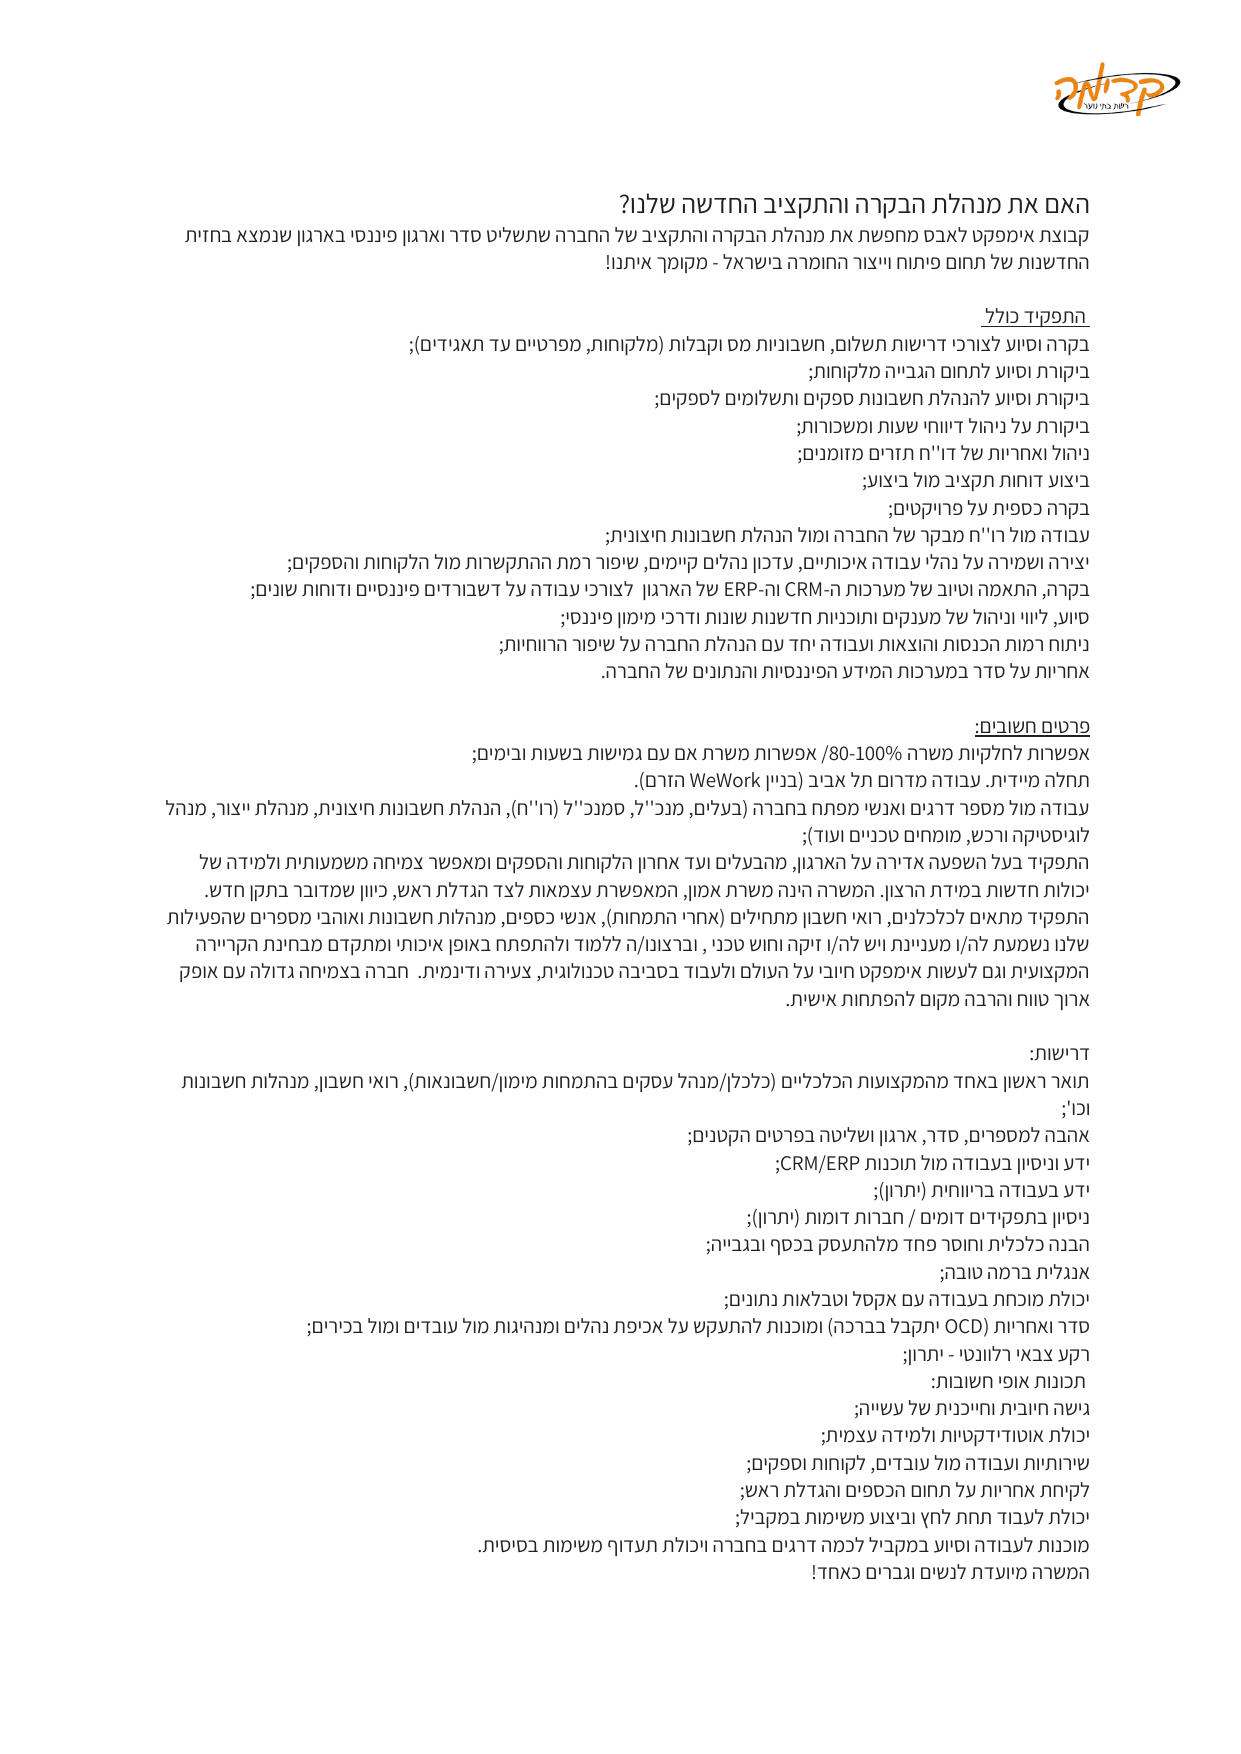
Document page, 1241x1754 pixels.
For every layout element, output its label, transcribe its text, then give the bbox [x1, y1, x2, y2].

text ניהול ואחריות של דו''ח תזרים מזומנים; [150, 439, 1090, 466]
text עבודה מול רו''ח מבקר של החברה ומול הנהלת חשבונות חיצונית; [150, 521, 1090, 548]
text ניסיון בתפקידים דומים / חברות דומות (יתרון); [150, 1203, 1090, 1231]
text תחלה מיידית. עבודה מדרום תל אביב (בניין WeWork הזרם). [150, 767, 1090, 794]
text אהבה למספרים, סדר, ארגון ושליטה בפרטים הקטנים; [150, 1121, 1090, 1149]
text גישה חיובית וחייכנית של עשייה; [150, 1394, 1090, 1422]
text יצירה ושמירה על נהלי עבודה איכותיים, עדכון נהלים קיימים, שיפור רמת ההתקשרות מול הלקוחות והספקים; [150, 548, 1090, 576]
text בקרה וסיוע לצורכי דרישות תשלום, חשבוניות מס וקבלות (מלקוחות, מפרטיים עד תאגידים); [150, 330, 1090, 357]
text המשרה מיועדת לנשים וגברים כאחד! [150, 1558, 1090, 1585]
text ביצוע דוחות תקציב מול ביצוע; [150, 466, 1090, 494]
text בקרה, התאמה וטיוב של מערכות ה-CRM וה-ERP של הארגון לצורכי עבודה על דשבורדים פיננסיים ודוחות שונים; [150, 576, 1090, 603]
text יכולת אוטודידקטיות ולמידה עצמית; [150, 1422, 1090, 1449]
text אחריות על סדר במערכות המידע הפיננסיות והנתונים של החברה. [150, 657, 1090, 685]
text התפקיד בעל השפעה אדירה על הארגון, מהבעלים ועד אחרון הלקוחות והספקים ומאפשר צמיחה משמעותית ולמידה של יכולות חדשות במידת הרצון. המשרה הינה משרת אמון, המאפשרת עצמאות לצד הגדלת ראש, כיוון שמדובר בתקן חדש. [150, 848, 1090, 903]
text התפקיד מתאים לכלכלנים, רואי חשבון מתחילים (אחרי התמחות), אנשי כספים, מנהלות חשבונות ואוהבי מספרים שהפעילות שלנו נשמעת לה/ו מעניינת ויש לה/ו זיקה וחוש טכני , וברצונו/ה ללמוד ולהתפתח באופן איכותי ומתקדם מבחינת הקריירה המקצועית וגם לעשות אימפקט חיובי על העולם ולעבוד בסביבה טכנולוגית, צעירה ודינמית. חברה בצמיחה גדולה עם אופק ארוך טווח והרבה מקום להפתחות אישית. [150, 903, 1090, 1012]
text יכולת מוכחת בעבודה עם אקסל וטבלאות נתונים; [150, 1285, 1090, 1312]
text מוכנות לעבודה וסיוע במקביל לכמה דרגים בחברה ויכולת תעדוף משימות בסיסית. [150, 1531, 1090, 1558]
text עבודה מול מספר דרגים ואנשי מפתח בחברה (בעלים, מנכ''ל, סמנכ''ל (רו''ח), הנהלת חשבונות חיצונית, מנהלת ייצור, מנהל לוגיסטיקה ורכש, מומחים טכניים ועוד); [150, 794, 1090, 848]
text יכולת לעבוד תחת לחץ וביצוע משימות במקביל; [150, 1503, 1090, 1531]
text רקע צבאי רלוונטי - יתרון; [150, 1340, 1090, 1367]
text ביקורת וסיוע להנהלת חשבונות ספקים ותשלומים לספקים; [150, 384, 1090, 412]
text ביקורת על ניהול דיווחי שעות ומשכורות; [150, 412, 1090, 439]
text תואר ראשון באחד מהמקצועות הכלכליים (כלכלן/מנהל עסקים בהתמחות מימון/חשבונאות), רואי חשבון, מנהלות חשבונות וכו'; [150, 1067, 1090, 1121]
text ניתוח רמות הכנסות והוצאות ועבודה יחד עם הנהלת החברה על שיפור הרווחיות; [150, 630, 1090, 657]
text ידע בעבודה בריווחית (יתרון); [150, 1176, 1090, 1203]
picture [1047, 56, 1184, 116]
text פרטים חשובים: [150, 712, 1090, 739]
text סיוע, ליווי וניהול של מענקים ותוכניות חדשנות שונות ודרכי מימון פיננסי; [150, 603, 1090, 630]
text אנגלית ברמה טובה; [150, 1258, 1090, 1285]
text קבוצת אימפקט לאבס מחפשת את מנהלת הבקרה והתקציב של החברה שתשליט סדר וארגון פיננסי בארגון שנמצא בחזית החדשנות של תחום פיתוח וייצור החומרה בישראל - מקומך איתנו! [150, 221, 1090, 275]
text ידע וניסיון בעבודה מול תוכנות CRM/ERP; [150, 1149, 1090, 1176]
text אפשרות לחלקיות משרה 80-100%/ אפשרות משרת אם עם גמישות בשעות ובימים; [150, 739, 1090, 767]
text הבנה כלכלית וחוסר פחד מלהתעסק בכסף ובגבייה; [150, 1231, 1090, 1258]
text ביקורת וסיוע לתחום הגבייה מלקוחות; [150, 357, 1090, 384]
text סדר ואחריות (OCD יתקבל בברכה) ומוכנות להתעקש על אכיפת נהלים ומנהיגות מול עובדים ומול בכירים; [150, 1312, 1090, 1340]
text שירותיות ועבודה מול עובדים, לקוחות וספקים; [150, 1449, 1090, 1476]
text התפקיד כולל [150, 303, 1090, 330]
text בקרה כספית על פרויקטים; [150, 494, 1090, 521]
text תכונות אופי חשובות: [150, 1367, 1090, 1394]
text האם את מנהלת הבקרה והתקציב החדשה שלנו? [150, 185, 1090, 221]
text דרישות: [150, 1039, 1090, 1067]
text לקיחת אחריות על תחום הכספים והגדלת ראש; [150, 1476, 1090, 1503]
